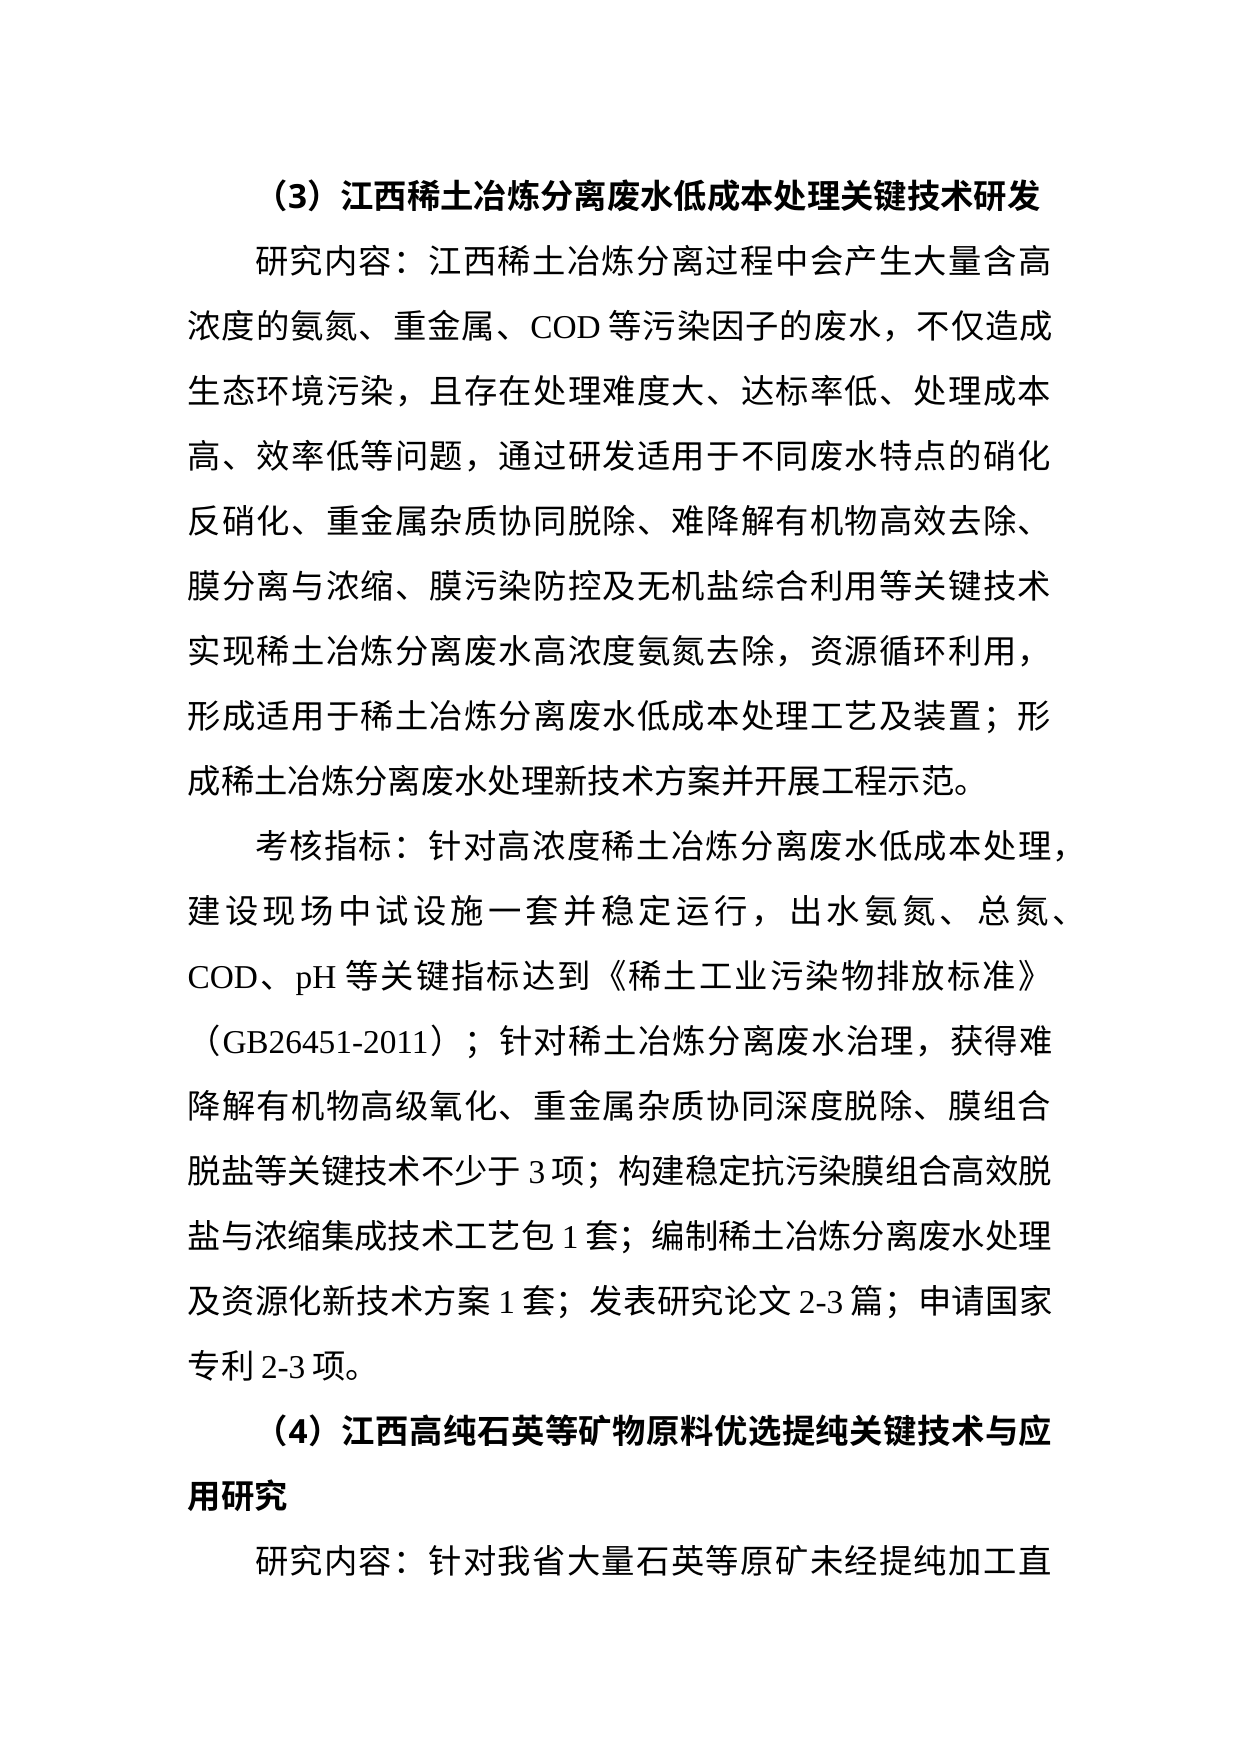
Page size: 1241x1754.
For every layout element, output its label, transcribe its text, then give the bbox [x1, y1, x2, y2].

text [187, 1527, 1053, 1592]
text 研究内容：江西稀土冶炼分离过程中会产生大量含高浓度的氨氮、重金属、COD等污染因子的废水，不仅造成生态环境污染，且存在处理难度大、达标率低、处理成本高、效率低等问题，通过研发适用于不同废水特点的硝化反硝化、重金属杂质协同脱除、难降解有机物高效去除、膜分离与浓缩、膜污染防控及无机盐综合利用等关键技术，实现稀土冶炼分离废水高浓度氨氮去除，资源循环利用，形成适用于稀土冶炼分离废水低成本处理工艺及装置；形成稀土冶炼分离废水处理新技术方案并开展工程示范。 [187, 227, 1053, 812]
text 考核指标：针对高浓度稀土冶炼分离废水低成本处理，建设现场中试设施一套并稳定运行，出水氨氮、总氮、COD、pH等关键指标达到《稀土工业污染物排放标准》（GB26451-2011）；针对稀土冶炼分离废水治理，获得难降解有机物高级氧化、重金属杂质协同深度脱除、膜组合脱盐等关键技术不少于3项；构建稳定抗污染膜组合高效脱盐与浓缩集成技术工艺包1套；编制稀土冶炼分离废水处理及资源化新技术方案1套；发表研究论文2-3篇；申请国家专利2-3项。 [187, 812, 1053, 1397]
text （3）江西稀土冶炼分离废水低成本处理关键技术研发 [187, 162, 1053, 227]
text （4）江西高纯石英等矿物原料优选提纯关键技术与应用研究 [187, 1397, 1053, 1527]
